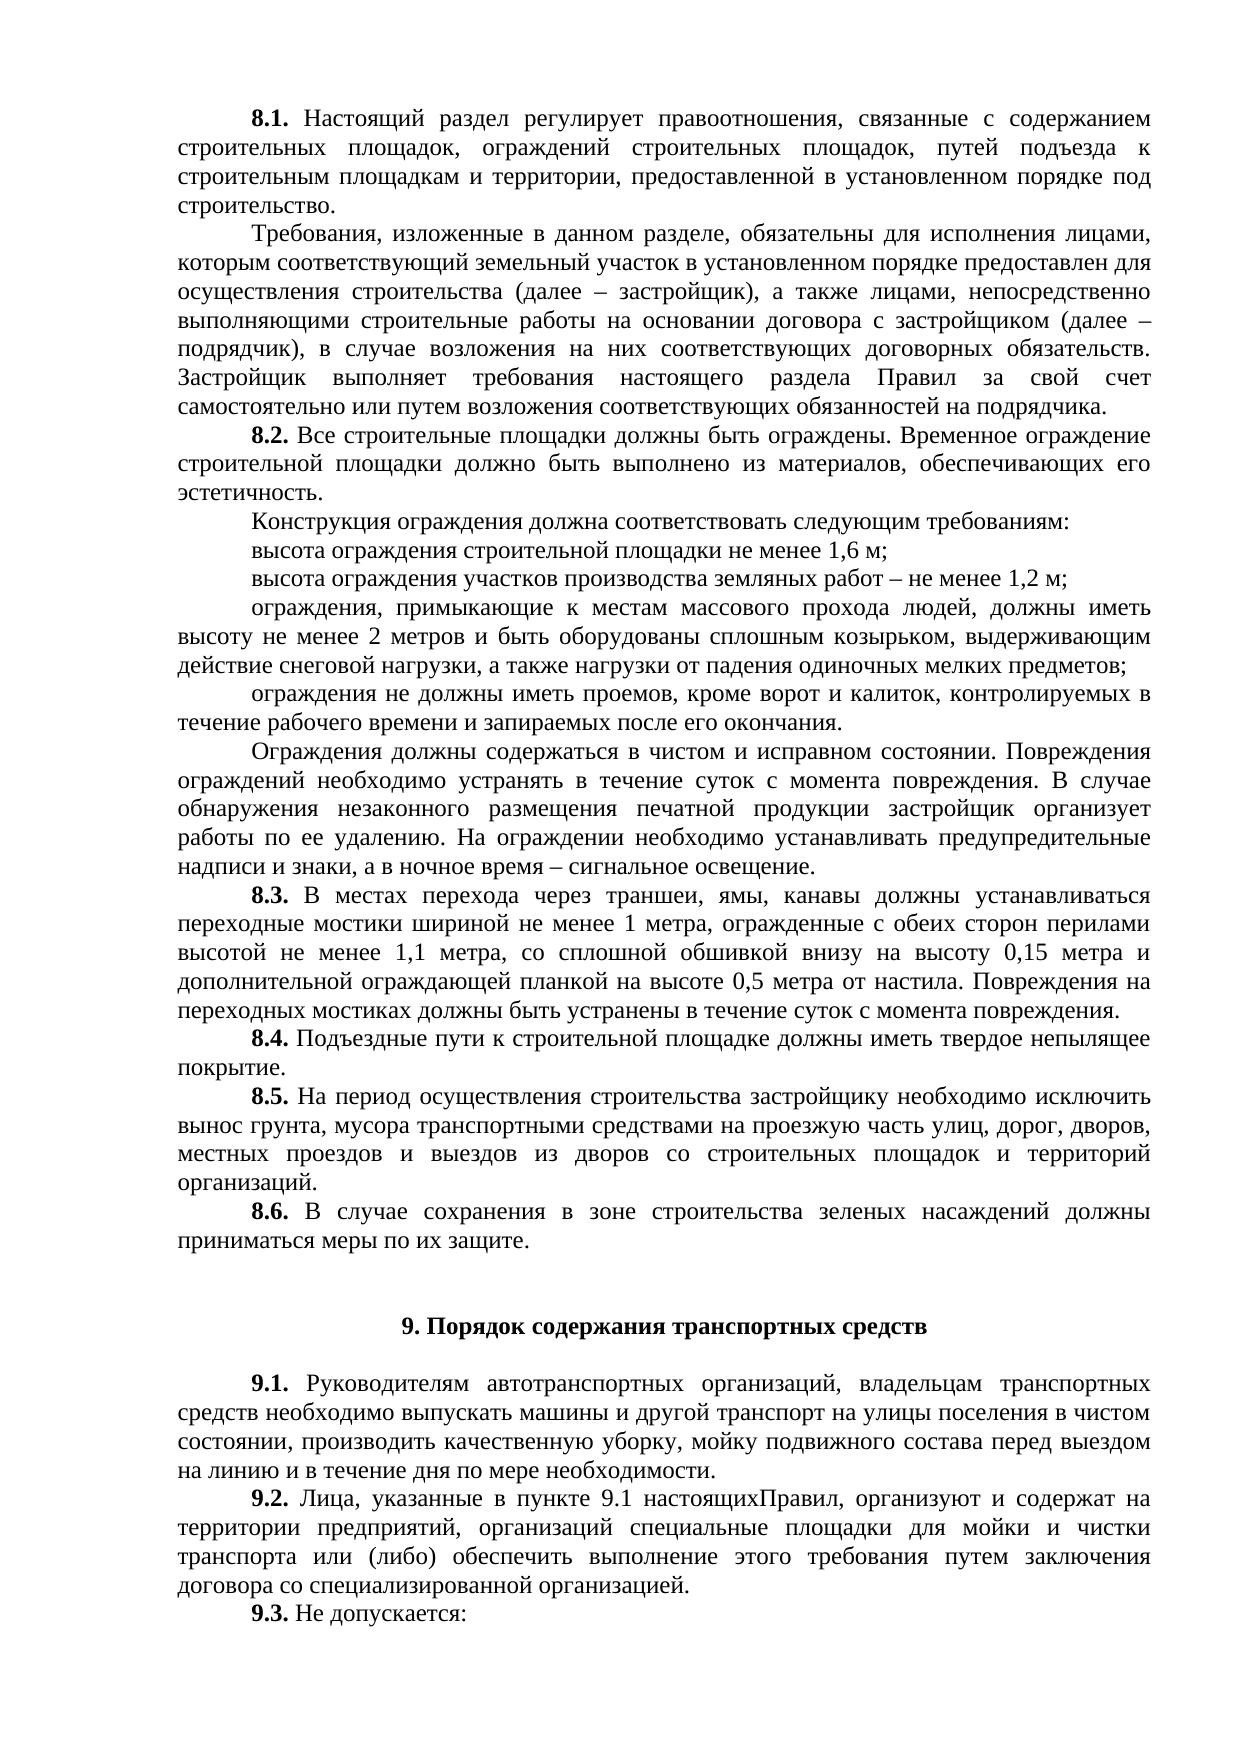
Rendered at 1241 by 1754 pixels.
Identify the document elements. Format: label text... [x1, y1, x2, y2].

text 9. Порядок содержания транспортных средств [177, 1311, 1152, 1340]
text 8.4. Подъездные пути к строительной площадке должны иметь твердое непылящее покрытие. [177, 1023, 1152, 1081]
text Требования, изложенные в данном разделе, обязательны для исполнения лицами, которым соответствующий земельный участок в установленном порядке предоставлен для осуществления строительства (далее – застройщик), а также лицами, непосредственно выполняющими строительные работы на основании договора с застройщиком (далее – подрядчик), в случае возложения на них соответствующих договорных обязательств. Застройщик выполняет требования настоящего раздела Правил за свой счет самостоятельно или путем возложения соответствующих обязанностей на подрядчика. [177, 218, 1152, 420]
text высота ограждения строительной площадки не менее 1,6 м; [177, 535, 1152, 563]
text 9.1. Руководителям автотранспортных организаций, владельцам транспортных средств необходимо выпускать машины и другой транспорт на улицы поселения в чистом состоянии, производить качественную уборку, мойку подвижного состава перед выездом на линию и в течение дня по мере необходимости. [177, 1368, 1152, 1483]
text 8.5. На период осуществления строительства застройщику необходимо исключить вынос грунта, мусора транспортными средствами на проезжую часть улиц, дорог, дворов, местных проездов и выездов из дворов со строительных площадок и территорий организаций. [177, 1081, 1152, 1196]
text Ограждения должны содержаться в чистом и исправном состоянии. Повреждения ограждений необходимо устранять в течение суток с момента повреждения. В случае обнаружения незаконного размещения печатной продукции застройщик организует работы по ее удалению. На ограждении необходимо устанавливать предупредительные надписи и знаки, а в ночное время – сигнальное освещение. [177, 736, 1152, 880]
text 8.1. Настоящий раздел регулирует правоотношения, связанные с содержанием строительных площадок, ограждений строительных площадок, путей подъезда к строительным площадкам и территории, предоставленной в установленном порядке под строительство. [177, 103, 1152, 218]
text 9.2. Лица, указанные в пункте 9.1 настоящихПравил, организуют и содержат на территории предприятий, организаций специальные площадки для мойки и чистки транспорта или (либо) обеспечить выполнение этого требования путем заключения договора со специализированной организацией. [177, 1483, 1152, 1598]
text ограждения, примыкающие к местам массового прохода людей, должны иметь высоту не менее 2 метров и быть оборудованы сплошным козырьком, выдерживающим действие снеговой нагрузки, а также нагрузки от падения одиночных мелких предметов; [177, 592, 1152, 678]
text 8.6. В случае сохранения в зоне строительства зеленых насаждений должны приниматься меры по их защите. [177, 1196, 1152, 1253]
text Конструкция ограждения должна соответствовать следующим требованиям: [177, 506, 1152, 535]
text 8.3. В местах перехода через траншеи, ямы, канавы должны устанавливаться переходные мостики шириной не менее 1 метра, огражденные с обеих сторон перилами высотой не менее 1,1 метра, со сплошной обшивкой внизу на высоту 0,15 метра и дополнительной ограждающей планкой на высоте 0,5 метра от настила. Повреждения на переходных мостиках должны быть устранены в течение суток с момента повреждения. [177, 880, 1152, 1023]
text 8.2. Все строительные площадки должны быть ограждены. Временное ограждение строительной площадки должно быть выполнено из материалов, обеспечивающих его эстетичность. [177, 420, 1152, 506]
text ограждения не должны иметь проемов, кроме ворот и калиток, контролируемых в течение рабочего времени и запираемых после его окончания. [177, 678, 1152, 736]
text 9.3. Не допускается: [177, 1598, 1152, 1627]
text высота ограждения участков производства земляных работ – не менее 1,2 м; [177, 563, 1152, 592]
